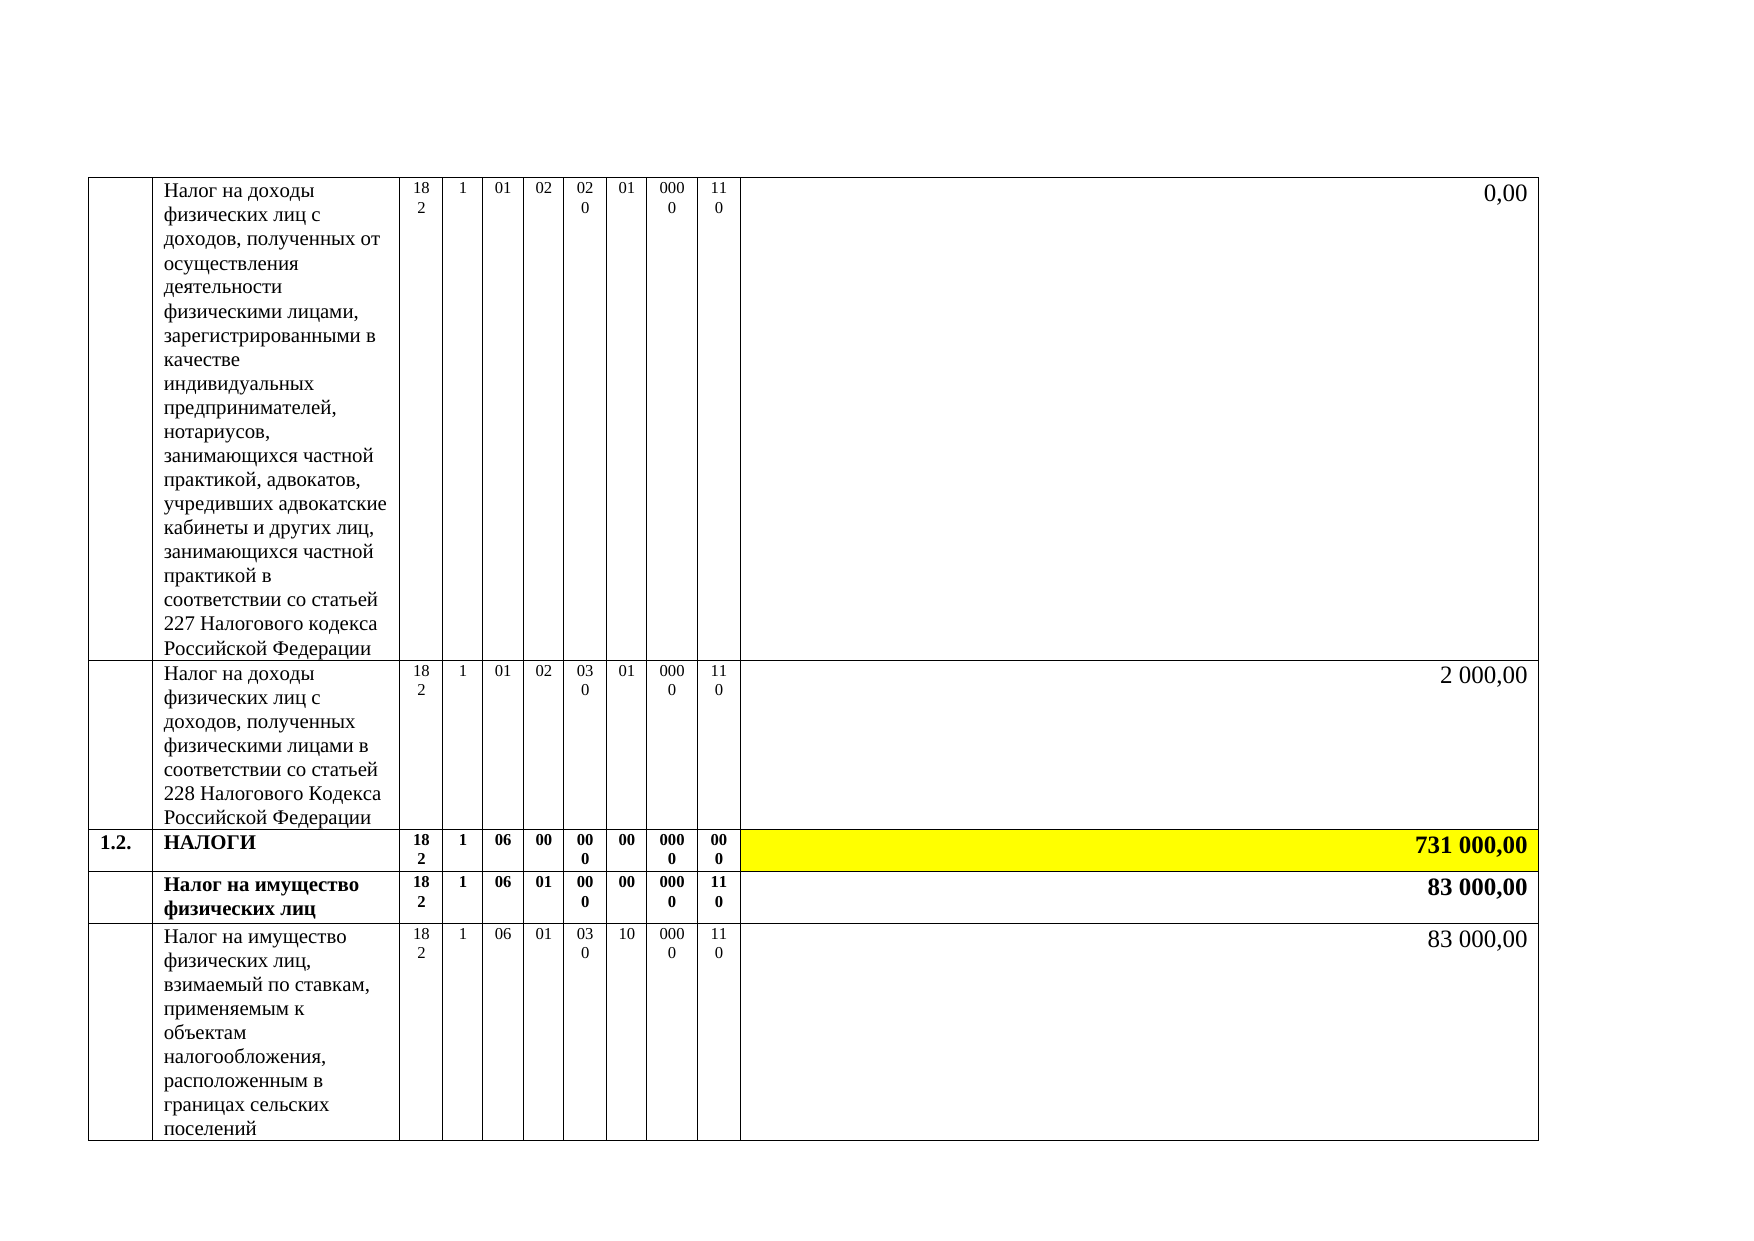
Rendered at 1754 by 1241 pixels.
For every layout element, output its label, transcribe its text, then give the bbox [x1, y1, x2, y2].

table_cell 182 [400, 661, 442, 829]
table_cell Налог на имущество физических лиц [153, 872, 399, 923]
table_cell 1.2. [89, 830, 152, 871]
table_cell 1 [443, 924, 482, 1140]
table_cell 182 [400, 830, 442, 871]
table_cell [89, 661, 152, 829]
table_cell 182 [400, 872, 442, 923]
table_cell 10 [607, 924, 646, 1140]
table_cell 2 000,00 [741, 661, 1538, 829]
table_cell 0000 [647, 661, 697, 829]
table_cell 01 [524, 872, 563, 923]
table_cell НАЛОГИ [153, 830, 399, 871]
table_cell 000 [564, 830, 606, 871]
table_cell 0000 [647, 830, 697, 871]
table_cell 030 [564, 661, 606, 829]
table_cell 020 [564, 178, 606, 659]
table_cell 01 [524, 924, 563, 1140]
table_cell 0000 [647, 924, 697, 1140]
table_cell 01 [607, 178, 646, 659]
table_cell [89, 178, 152, 659]
table_cell Налог на имущество физических лиц, взимаемый по ставкам, применяемым к объектам налогообложения, расположенным в границах сельских поселений [153, 924, 399, 1140]
table_cell 182 [400, 924, 442, 1140]
table_cell Налог на доходы физических лиц с доходов, полученных физическими лицами в соответствии со статьей 228 Налогового Кодекса Российской Федерации [153, 661, 399, 829]
table_cell 110 [698, 872, 740, 923]
table_cell 0000 [647, 178, 697, 659]
table_cell 83 000,00 [741, 872, 1538, 923]
table_cell 1 [443, 872, 482, 923]
table_cell 0,00 [741, 178, 1538, 659]
table_cell 00 [524, 830, 563, 871]
table_cell 000 [698, 830, 740, 871]
table_cell 01 [483, 661, 523, 829]
table_cell 000 [564, 872, 606, 923]
table_cell 01 [483, 178, 523, 659]
table_cell 1 [443, 830, 482, 871]
table_cell 1 [443, 178, 482, 659]
table_cell 02 [524, 661, 563, 829]
table_cell Налог на доходы физических лиц с доходов, полученных от осуществления деятельности физическими лицами, зарегистрированными в качестве индивидуальных предпринимателей, нотариусов, занимающихся частной практикой, адвокатов, учредивших адвокатские кабинеты и других лиц, занимающихся частной практикой в соответствии со статьей 227 Налогового кодекса Российской Федерации [153, 178, 399, 659]
table_cell 06 [483, 924, 523, 1140]
table_cell 0000 [647, 872, 697, 923]
table_cell 01 [607, 661, 646, 829]
table_cell 110 [698, 178, 740, 659]
table_cell [89, 872, 152, 923]
table_cell 1 [443, 661, 482, 829]
table_cell 110 [698, 661, 740, 829]
table_cell 110 [698, 924, 740, 1140]
table_cell 731 000,00 [741, 830, 1538, 871]
table_cell 83 000,00 [741, 924, 1538, 1140]
table_cell 06 [483, 830, 523, 871]
table_cell 00 [607, 830, 646, 871]
table_cell 182 [400, 178, 442, 659]
table_cell 02 [524, 178, 563, 659]
table_cell 030 [564, 924, 606, 1140]
table_cell 06 [483, 872, 523, 923]
table_cell [89, 924, 152, 1140]
table_cell 00 [607, 872, 646, 923]
